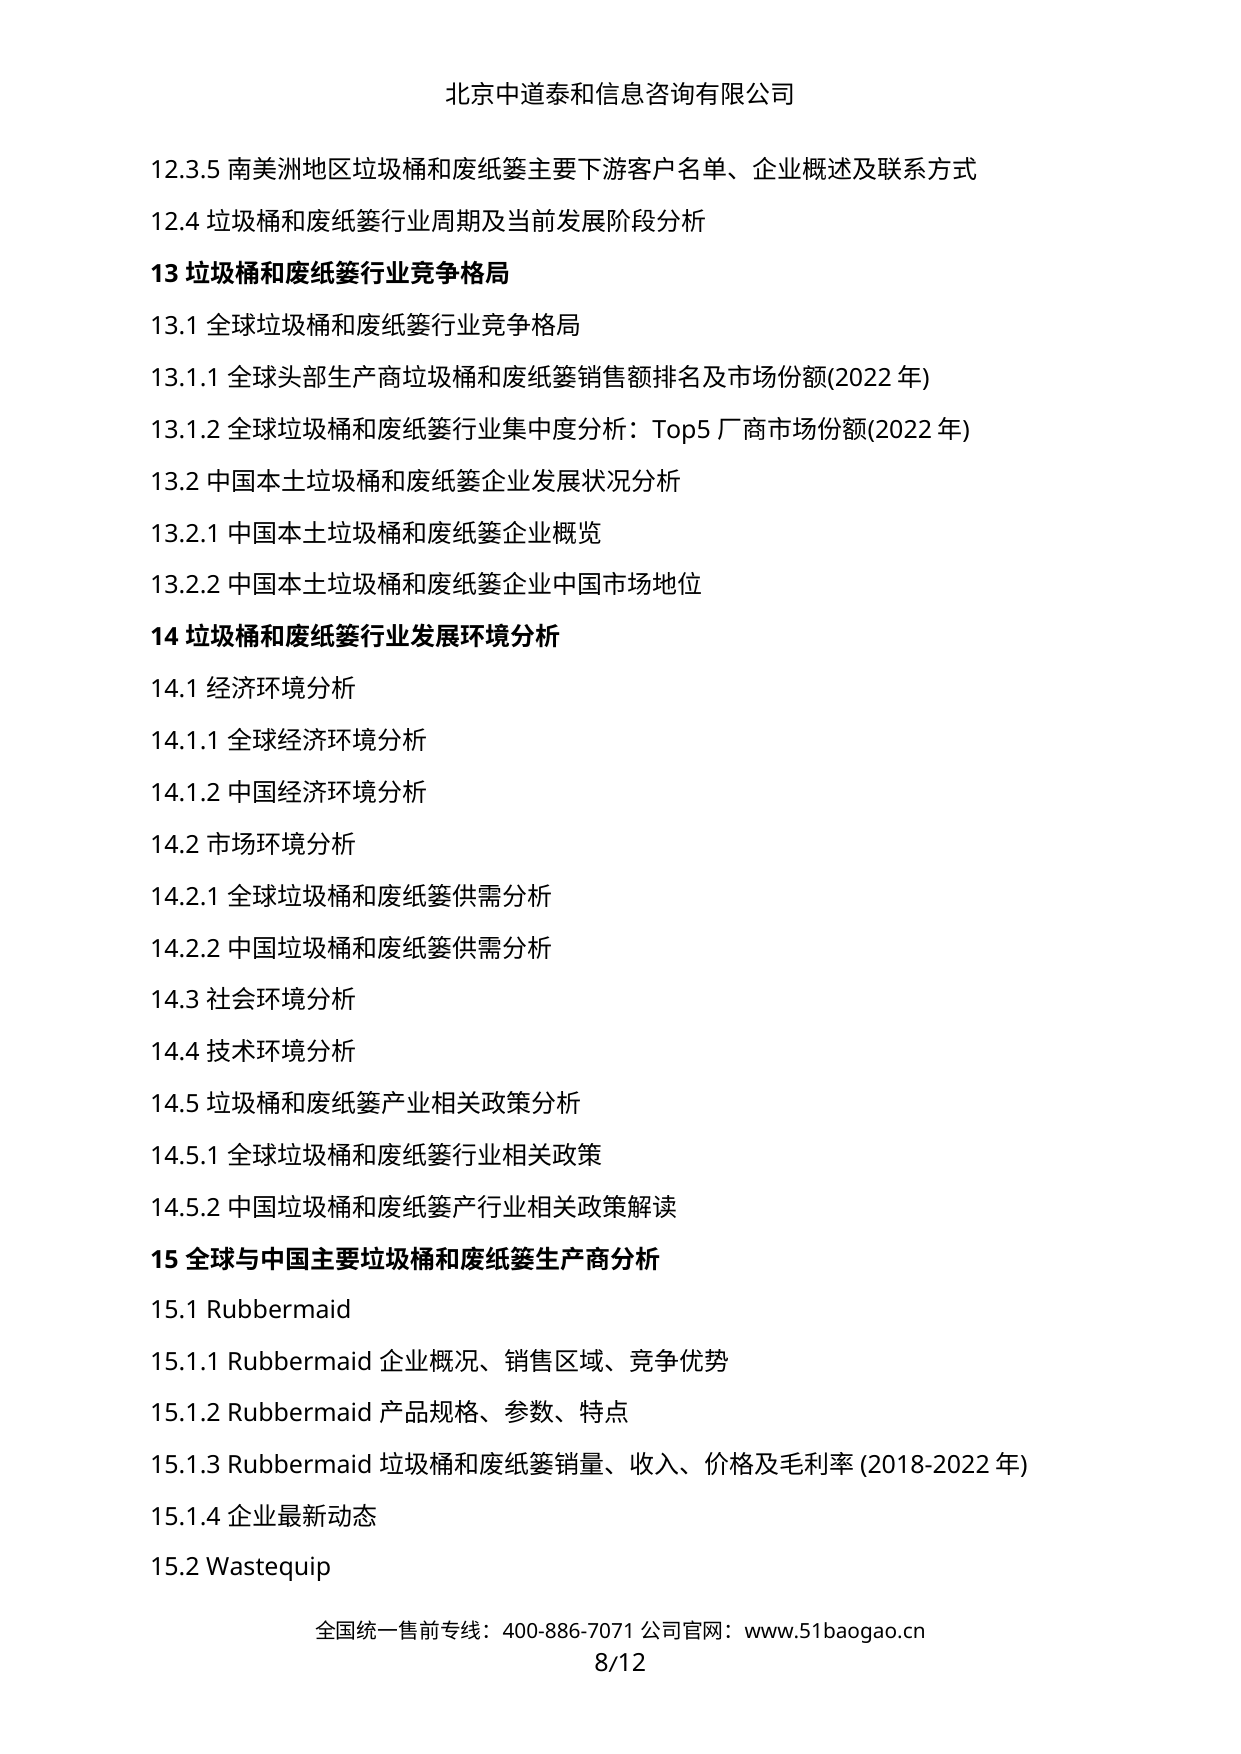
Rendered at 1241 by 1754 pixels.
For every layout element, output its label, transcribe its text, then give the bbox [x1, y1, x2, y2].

text 13.2.2 中国本土垃圾桶和废纸篓企业中国市场地位 [150, 565, 1090, 601]
text 12.4 垃圾桶和废纸篓行业周期及当前发展阶段分析 [150, 202, 1090, 238]
text 14.1.2 中国经济环境分析 [150, 772, 1090, 809]
text 15.1.4 企业最新动态 [150, 1497, 1090, 1533]
text 15 全球与中国主要垃圾桶和废纸篓生产商分析 [150, 1239, 1090, 1276]
text 15.1 Rubbermaid [150, 1291, 1090, 1325]
text 13.1.2 全球垃圾桶和废纸篓行业集中度分析：Top5 厂商市场份额(2022年) [150, 409, 1090, 446]
text 14.2 市场环境分析 [150, 824, 1090, 861]
text 14.1 经济环境分析 [150, 669, 1090, 705]
text 14.2.2 中国垃圾桶和废纸篓供需分析 [150, 928, 1090, 964]
text 15.1.1 Rubbermaid 企业概况、销售区域、竞争优势 [150, 1341, 1090, 1377]
text 13.2 中国本土垃圾桶和废纸篓企业发展状况分析 [150, 461, 1090, 497]
text 14 垃圾桶和废纸篓行业发展环境分析 [150, 617, 1090, 653]
text 14.5.2 中国垃圾桶和废纸篓产行业相关政策解读 [150, 1187, 1090, 1224]
text 14.3 社会环境分析 [150, 980, 1090, 1016]
text 14.5 垃圾桶和废纸篓产业相关政策分析 [150, 1084, 1090, 1120]
text 14.4 技术环境分析 [150, 1032, 1090, 1068]
text 15.1.3 Rubbermaid 垃圾桶和废纸篓销量、收入、价格及毛利率 (2018-2022年) [150, 1445, 1090, 1481]
text 14.1.1 全球经济环境分析 [150, 721, 1090, 757]
text 12.3.5 南美洲地区垃圾桶和废纸篓主要下游客户名单、企业概述及联系方式 [150, 150, 1090, 186]
text 13.1.1 全球头部生产商垃圾桶和废纸篓销售额排名及市场份额(2022年) [150, 357, 1090, 394]
text 13.1 全球垃圾桶和废纸篓行业竞争格局 [150, 306, 1090, 342]
text 14.2.1 全球垃圾桶和废纸篓供需分析 [150, 876, 1090, 912]
text 15.2 Wastequip [150, 1548, 1090, 1582]
text 13 垃圾桶和废纸篓行业竞争格局 [150, 254, 1090, 290]
text 13.2.1 中国本土垃圾桶和废纸篓企业概览 [150, 513, 1090, 549]
text 14.5.1 全球垃圾桶和废纸篓行业相关政策 [150, 1136, 1090, 1172]
text 15.1.2 Rubbermaid 产品规格、参数、特点 [150, 1393, 1090, 1429]
